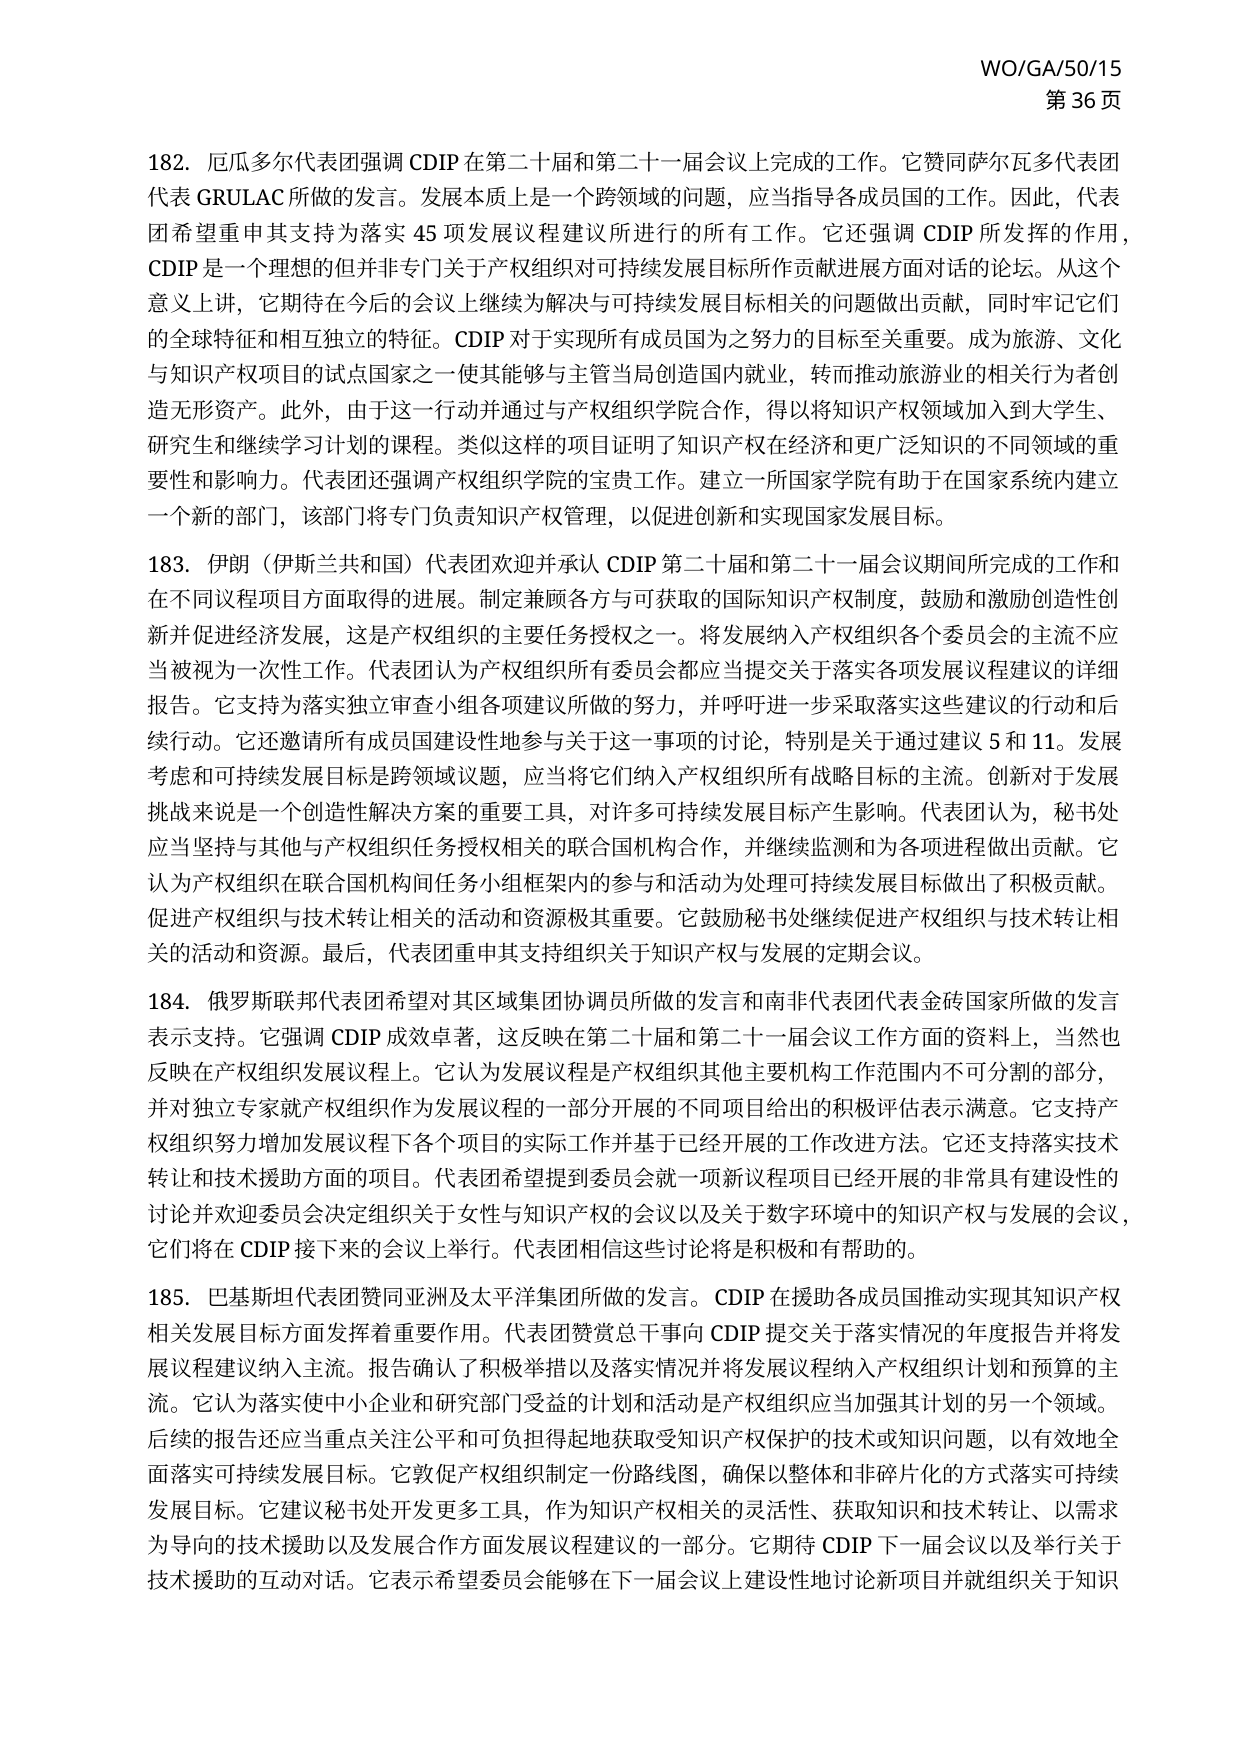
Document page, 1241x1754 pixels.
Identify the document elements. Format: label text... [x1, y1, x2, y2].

list 伊朗（伊斯兰共和国）代表团欢迎并承认CDIP第二十届和第二十一届会议期间所完成的工作和在不同议程项目方面取得的进展。制定兼顾各方与可获取的国际知识产权制度，鼓励和激励创造性创新并促进经济发展，这是产权组织的主要任务授权之一。将发展纳入产权组织各个委员会的主流不应当被视为一次性工作。代表团认为产权组织所有委员会都应当提交关于落实各项发展议程建议的详细报告。它支持为落实独立审查小组各项建议所做的努力，并呼吁进一步采取落实这些建议的行动和后续行动。它还邀请所有成员国建设性地参与关于这一事项的讨论，特别是关于通过建议5和11。发展考虑和可持续发展目标是跨领域议题，应当将它们纳入产权组织所有战略目标的主流。创新对于发展挑战来说是一个创造性解决方案的重要工具，对许多可持续发展目标产生影响。代表团认为，秘书处应当坚持与其他与产权组织任务授权相关的联合国机构合作，并继续监测和为各项进程做出贡献。它认为产权组织在联合国机构间任务小组框架内的参与和活动为处理可持续发展目标做出了积极贡献。促进产权组织与技术转让相关的活动和资源极其重要。它鼓励秘书处继续促进产权组织与技术转让相关的活动和资源。最后，代表团重申其支持组织关于知识产权与发展的定期会议。 [148, 543, 1122, 968]
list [148, 1276, 1122, 1595]
list 俄罗斯联邦代表团希望对其区域集团协调员所做的发言和南非代表团代表金砖国家所做的发言表示支持。它强调CDIP成效卓著，这反映在第二十届和第二十一届会议工作方面的资料上，当然也反映在产权组织发展议程上。它认为发展议程是产权组织其他主要机构工作范围内不可分割的部分，并对独立专家就产权组织作为发展议程的一部分开展的不同项目给出的积极评估表示满意。它支持产权组织努力增加发展议程下各个项目的实际工作并基于已经开展的工作改进方法。它还支持落实技术转让和技术援助方面的项目。代表团希望提到委员会就一项新议程项目已经开展的非常具有建设性的讨论并欢迎委员会决定组织关于女性与知识产权的会议以及关于数字环境中的知识产权与发展的会议，它们将在CDIP接下来的会议上举行。代表团相信这些讨论将是积极和有帮助的。 [148, 981, 1122, 1264]
list 厄瓜多尔代表团强调CDIP在第二十届和第二十一届会议上完成的工作。它赞同萨尔瓦多代表团代表GRULAC所做的发言。发展本质上是一个跨领域的问题，应当指导各成员国的工作。因此，代表团希望重申其支持为落实45项发展议程建议所进行的所有工作。它还强调CDIP所发挥的作用，CDIP是一个理想的但并非专门关于产权组织对可持续发展目标所作贡献进展方面对话的论坛。从这个意义上讲，它期待在今后的会议上继续为解决与可持续发展目标相关的问题做出贡献，同时牢记它们的全球特征和相互独立的特征。CDIP对于实现所有成员国为之努力的目标至关重要。成为旅游、文化与知识产权项目的试点国家之一使其能够与主管当局创造国内就业，转而推动旅游业的相关行为者创造无形资产。此外，由于这一行动并通过与产权组织学院合作，得以将知识产权领域加入到大学生、研究生和继续学习计划的课程。类似这样的项目证明了知识产权在经济和更广泛知识的不同领域的重要性和影响力。代表团还强调产权组织学院的宝贵工作。建立一所国家学院有助于在国家系统内建立一个新的部门，该部门将专门负责知识产权管理，以促进创新和实现国家发展目标。 [148, 141, 1122, 531]
